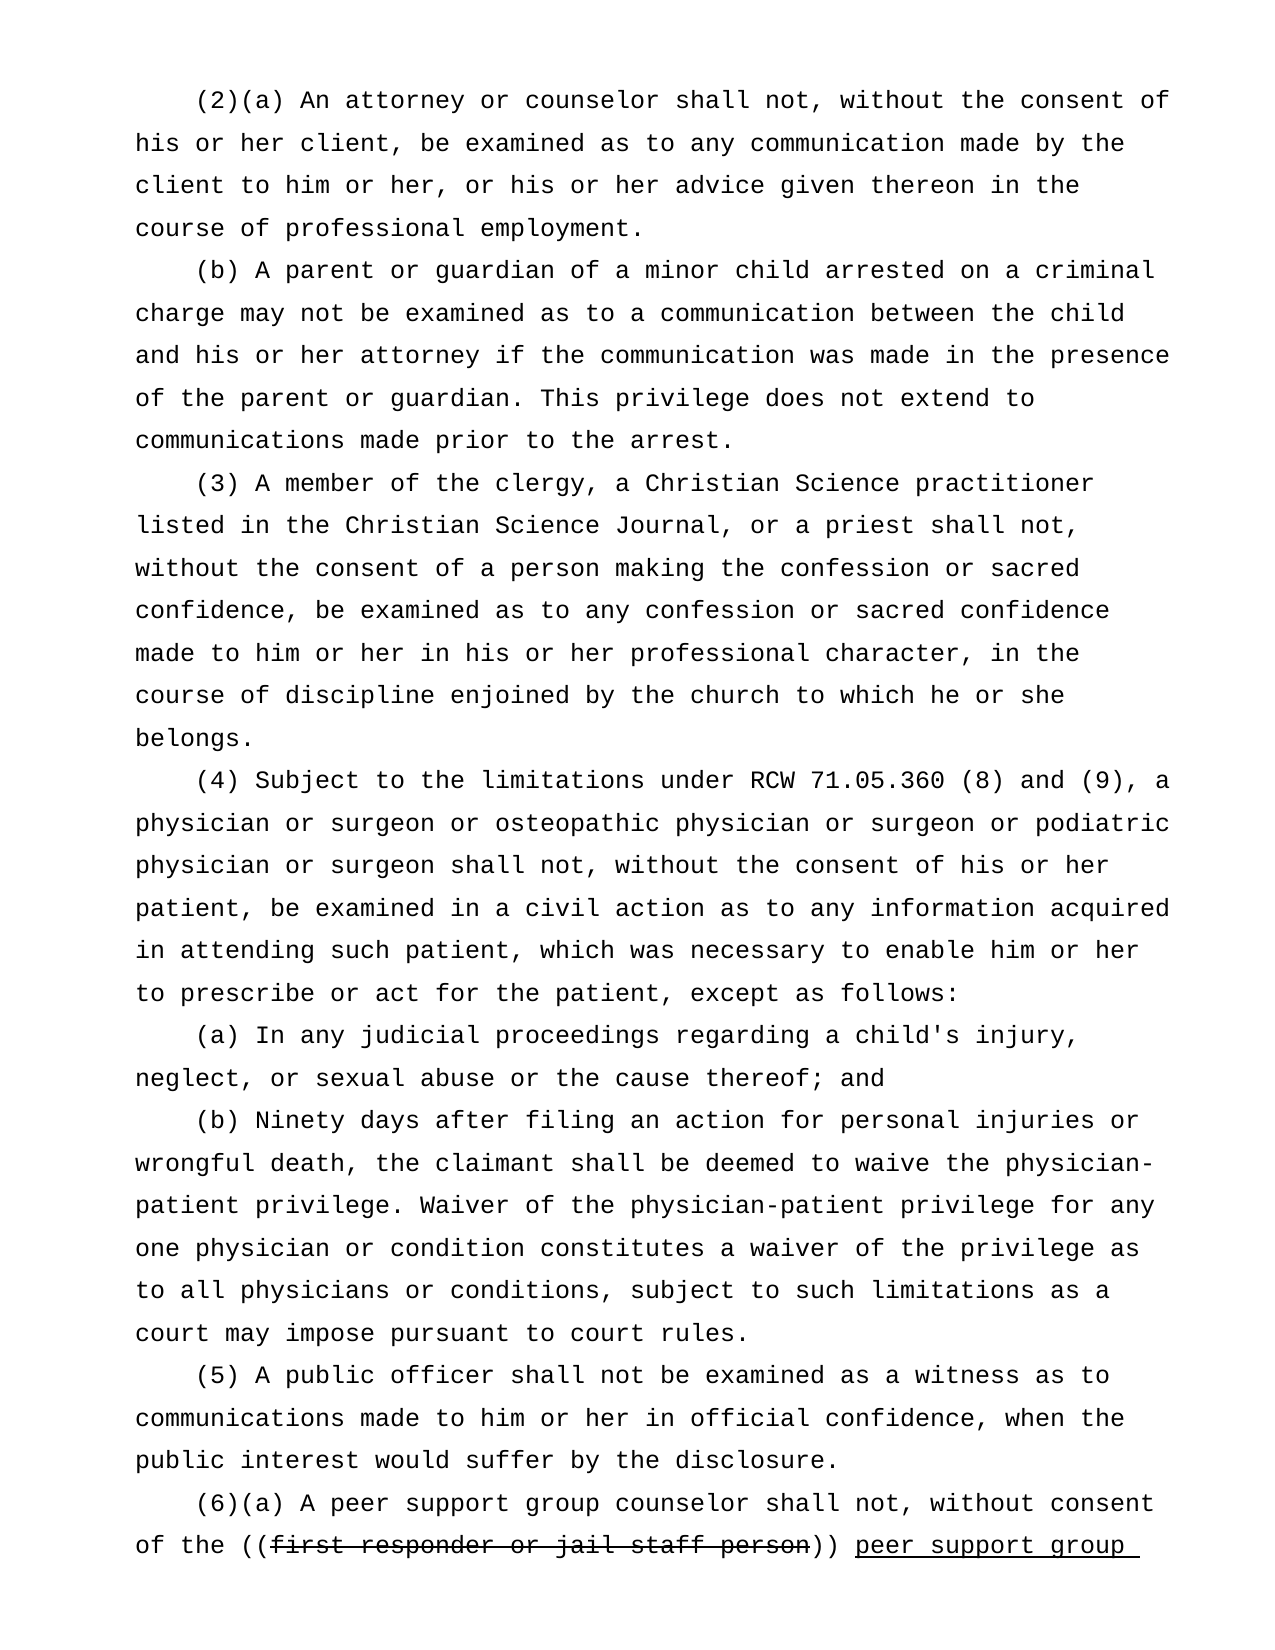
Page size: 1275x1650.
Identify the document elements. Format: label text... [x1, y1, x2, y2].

text (5) A public officer shall not be examined as a witness as to communications made to him or her in official confidence, when the public interest would suffer by the disclosure. [135, 1350, 1170, 1477]
text (4) Subject to the limitations under RCW 71.05.360 (8) and (9), a physician or surgeon or osteopathic physician or surgeon or podiatric physician or surgeon shall not, without the consent of his or her patient, be examined in a civil action as to any information acquired in attending such patient, which was necessary to enable him or her to prescribe or act for the patient, except as follows: [135, 755, 1170, 1010]
text (2)(a) An attorney or counselor shall not, without the consent of his or her client, be examined as to any communication made by the client to him or her, or his or her advice given thereon in the course of professional employment. [135, 75, 1170, 245]
text (b) Ninety days after filing an action for personal injuries or wrongful death, the claimant shall be deemed to waive the physician-patient privilege. Waiver of the physician-patient privilege for any one physician or condition constitutes a waiver of the privilege as to all physicians or conditions, subject to such limitations as a court may impose pursuant to court rules. [135, 1095, 1170, 1350]
text (b) A parent or guardian of a minor child arrested on a criminal charge may not be examined as to a communication between the child and his or her attorney if the communication was made in the presence of the parent or guardian. This privilege does not extend to communications made prior to the arrest. [135, 245, 1170, 457]
text (a) In any judicial proceedings regarding a child's injury, neglect, or sexual abuse or the cause thereof; and [135, 1010, 1170, 1095]
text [135, 1477, 1170, 1562]
text (3) A member of the clergy, a Christian Science practitioner listed in the Christian Science Journal, or a priest shall not, without the consent of a person making the confession or sacred confidence, be examined as to any confession or sacred confidence made to him or her in his or her professional character, in the course of discipline enjoined by the church to which he or she belongs. [135, 457, 1170, 755]
